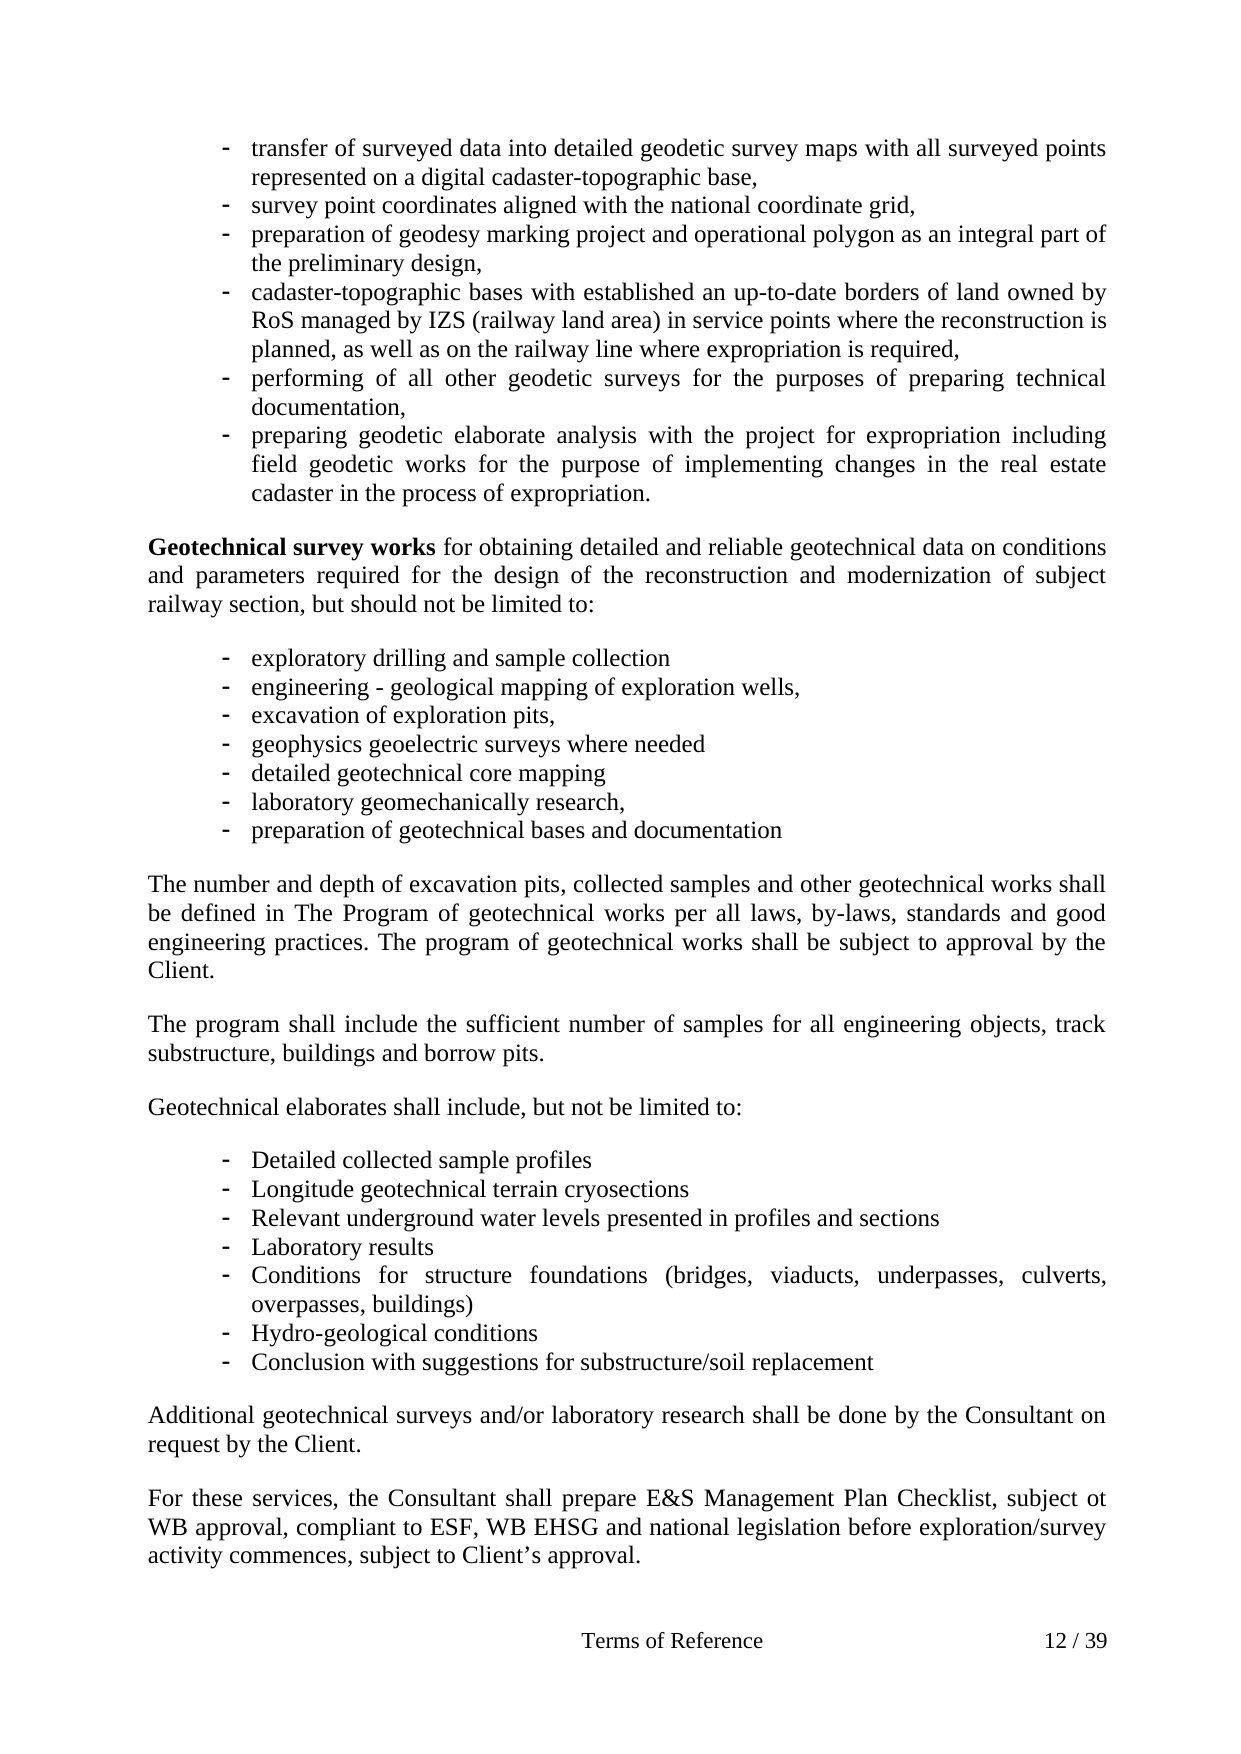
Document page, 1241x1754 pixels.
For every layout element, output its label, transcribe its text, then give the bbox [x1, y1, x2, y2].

list preparation of geotechnical bases and documentation [222, 815, 1107, 844]
list Hydro-geological conditions [222, 1318, 1107, 1347]
list Conclusion with suggestions for substructure/soil replacement [222, 1347, 1107, 1375]
list exploratory drilling and sample collection [222, 643, 1107, 672]
list Relevant underground water levels presented in profiles and sections [222, 1203, 1107, 1232]
list preparing geodetic elaborate analysis with the project for expropriation including field geodetic works for the purpose of implementing changes in the real estate cadaster in the process of expropriation. [222, 420, 1107, 507]
list excavation of exploration pits, [222, 700, 1107, 729]
list detailed geotechnical core mapping [222, 758, 1107, 787]
list laboratory geomechanically research, [222, 787, 1107, 815]
list preparation of geodesy marking project and operational polygon as an integral part of the preliminary design, [222, 219, 1107, 277]
text Geotechnical elaborates shall include, but not be limited to: [148, 1092, 1107, 1120]
list geophysics geoelectric surveys where needed [222, 729, 1107, 758]
list Detailed collected sample profiles [222, 1145, 1107, 1174]
list performing of all other geodetic surveys for the purposes of preparing technical documentation, [222, 363, 1107, 420]
list Longitude geotechnical terrain cryosections [222, 1174, 1107, 1203]
text Additional geotechnical surveys and/or laboratory research shall be done by the Consultant on request by the Client. [148, 1400, 1107, 1458]
list cadaster-topographic bases with established an up-to-date borders of land owned by RoS managed by IZS (railway land area) in service points where the reconstruction is planned, as well as on the railway line where expropriation is required, [222, 277, 1107, 363]
text The program shall include the sufficient number of samples for all engineering objects, track substructure, buildings and borrow pits. [148, 1009, 1107, 1067]
text Geotechnical survey works for obtaining detailed and reliable geotechnical data on conditions and parameters required for the design of the reconstruction and modernization of subject railway section, but should not be limited to: [148, 532, 1107, 618]
list transfer of surveyed data into detailed geodetic survey maps with all surveyed points represented on a digital cadaster-topographic base, [222, 133, 1107, 190]
text The number and depth of excavation pits, collected samples and other geotechnical works shall be defined in The Program of geotechnical works per all laws, by-laws, standards and good engineering practices. The program of geotechnical works shall be subject to approval by the Client. [148, 869, 1107, 984]
list engineering - geological mapping of exploration wells, [222, 672, 1107, 700]
list survey point coordinates aligned with the national coordinate grid, [222, 190, 1107, 219]
list Conditions for structure foundations (bridges, viaducts, underpasses, culverts, overpasses, buildings) [222, 1260, 1107, 1318]
list Laboratory results [222, 1232, 1107, 1260]
text For these services, the Consultant shall prepare E&S Management Plan Checklist, subject ot WB approval, compliant to ESF, WB EHSG and national legislation before exploration/survey activity commences, subject to Client’s approval. [148, 1483, 1107, 1569]
